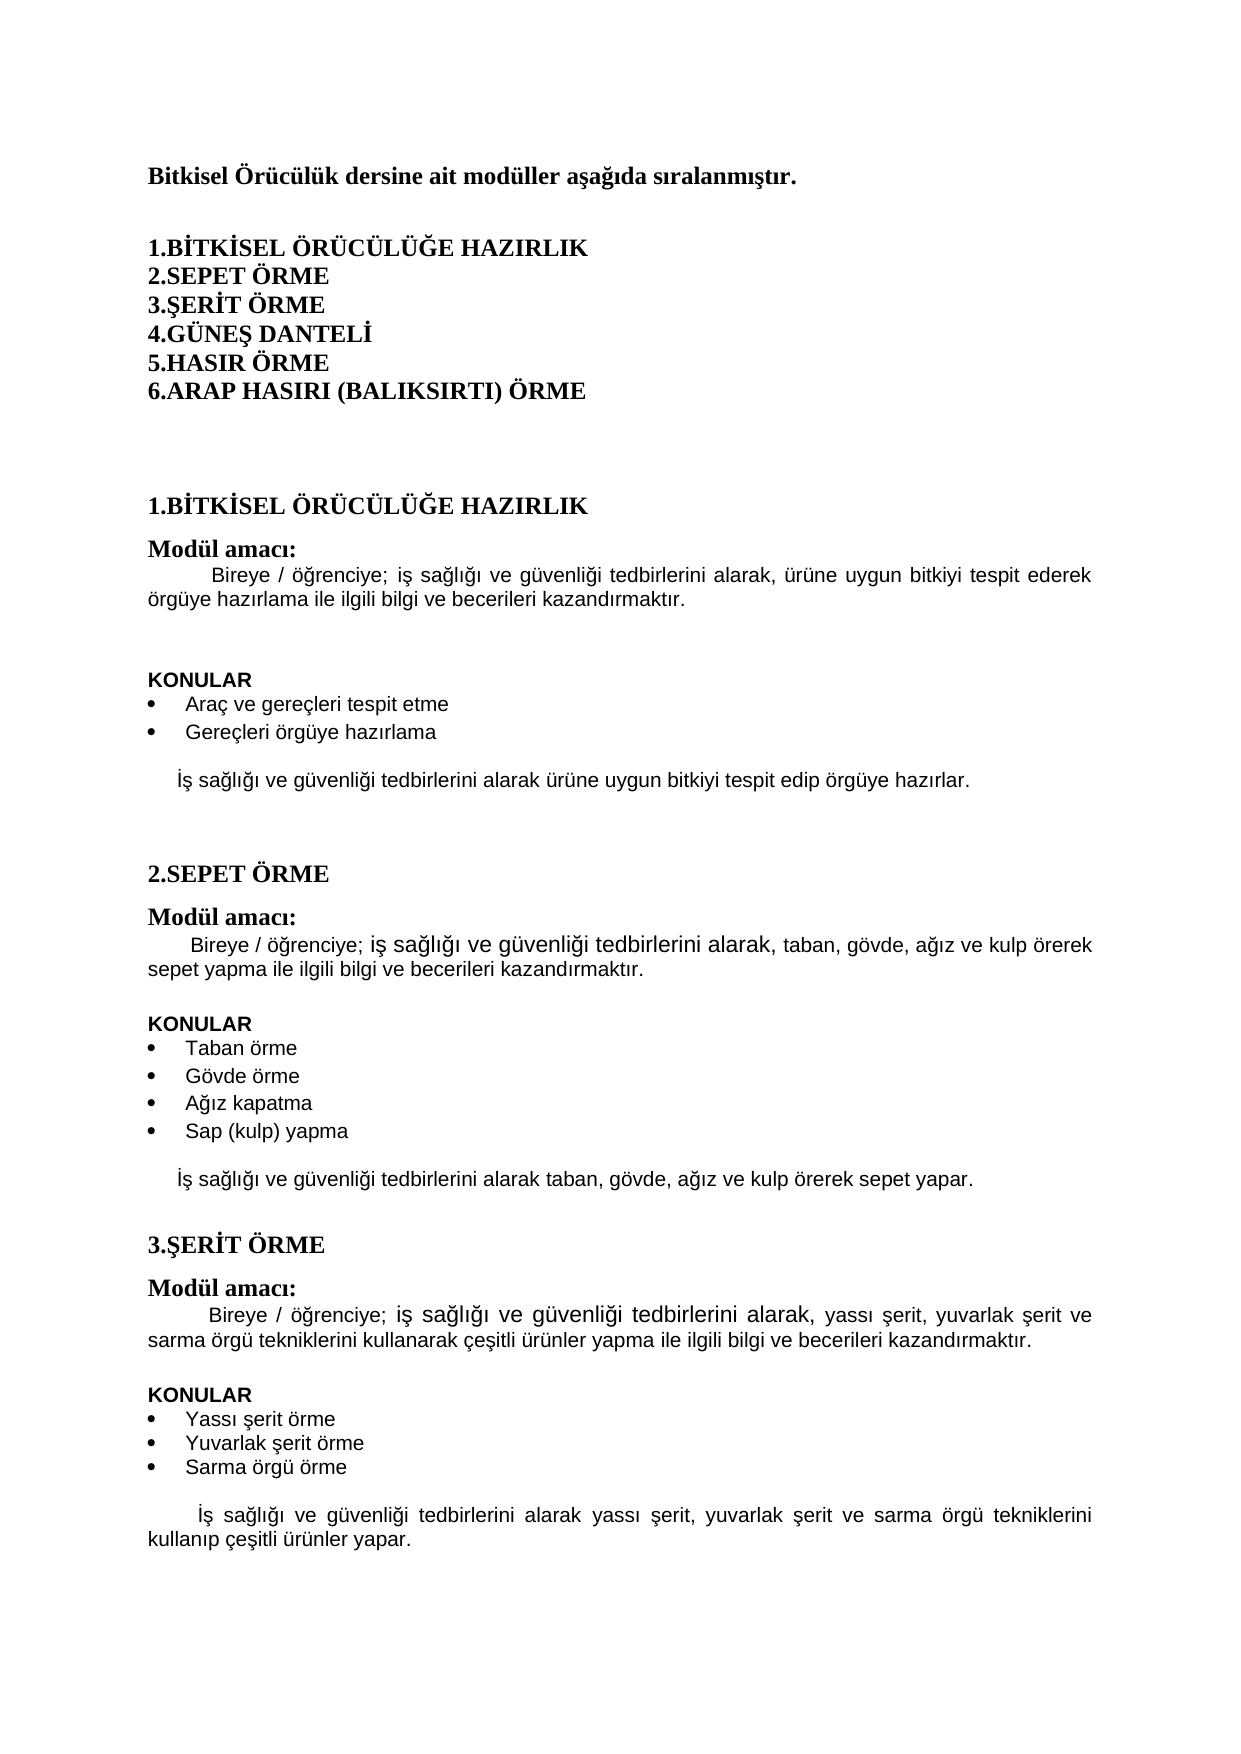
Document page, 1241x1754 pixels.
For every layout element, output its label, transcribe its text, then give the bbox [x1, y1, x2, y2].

text Bireye / öğrenciye; iş sağlığı ve güvenliği tedbirlerini alarak, ürüne uygun bitkiyi tespit ederek örgüye hazırlama ile ilgili bilgi ve becerileri kazandırmaktır. [148, 563, 1093, 611]
list Yassı şerit örme [148, 1407, 1093, 1431]
text 3.ŞERİT ÖRME [148, 290, 1093, 319]
text 5.HASIR ÖRME [148, 348, 1093, 376]
text İş sağlığı ve güvenliği tedbirlerini alarak yassı şerit, yuvarlak şerit ve sarma örgü tekniklerini kullanıp çeşitli ürünler yapar. [148, 1503, 1093, 1551]
list Gövde örme [148, 1064, 1093, 1088]
text İş sağlığı ve güvenliği tedbirlerini alarak taban, gövde, ağız ve kulp örerek sepet yapar. [148, 1167, 1093, 1191]
text 2.SEPET ÖRME [148, 261, 1093, 290]
text Bireye / öğrenciye; iş sağlığı ve güvenliği tedbirlerini alarak, taban, gövde, ağız ve kulp örerek sepet yapma ile ilgili bilgi ve becerileri kazandırmaktır. [148, 931, 1093, 981]
text 1.BİTKİSEL ÖRÜCÜLÜĞE HAZIRLIK [148, 233, 1093, 261]
text 2.SEPET ÖRME [148, 859, 1093, 888]
text Bitkisel Örücülük dersine ait modüller aşağıda sıralanmıştır. [148, 148, 1093, 190]
list Araç ve gereçleri tespit etme [148, 692, 1093, 716]
text 4.GÜNEŞ DANTELİ [148, 319, 1093, 348]
text Bireye / öğrenciye; iş sağlığı ve güvenliği tedbirlerini alarak, yassı şerit, yuvarlak şerit ve sarma örgü tekniklerini kullanarak çeşitli ürünler yapma ile ilgili bilgi ve becerileri kazandırmaktır. [148, 1301, 1093, 1352]
list Taban örme [148, 1036, 1093, 1060]
text 3.ŞERİT ÖRME [148, 1230, 1093, 1259]
text Modül amacı: [148, 1259, 1093, 1301]
list Yuvarlak şerit örme [148, 1431, 1093, 1455]
text Modül amacı: [148, 520, 1093, 563]
text KONULAR [148, 1364, 1093, 1407]
list Sap (kulp) yapma [148, 1119, 1093, 1143]
list Ağız kapatma [148, 1091, 1093, 1115]
text Modül amacı: [148, 888, 1093, 931]
list Sarma örgü örme [148, 1455, 1093, 1479]
text 1.BİTKİSEL ÖRÜCÜLÜĞE HAZIRLIK [148, 491, 1093, 520]
text İş sağlığı ve güvenliği tedbirlerini alarak ürüne uygun bitkiyi tespit edip örgüye hazırlar. [148, 768, 1093, 792]
list Gereçleri örgüye hazırlama [148, 719, 1093, 743]
text KONULAR [148, 993, 1093, 1036]
text KONULAR [148, 649, 1093, 692]
text 6.ARAP HASIRI (BALIKSIRTI) ÖRME [148, 376, 1093, 405]
